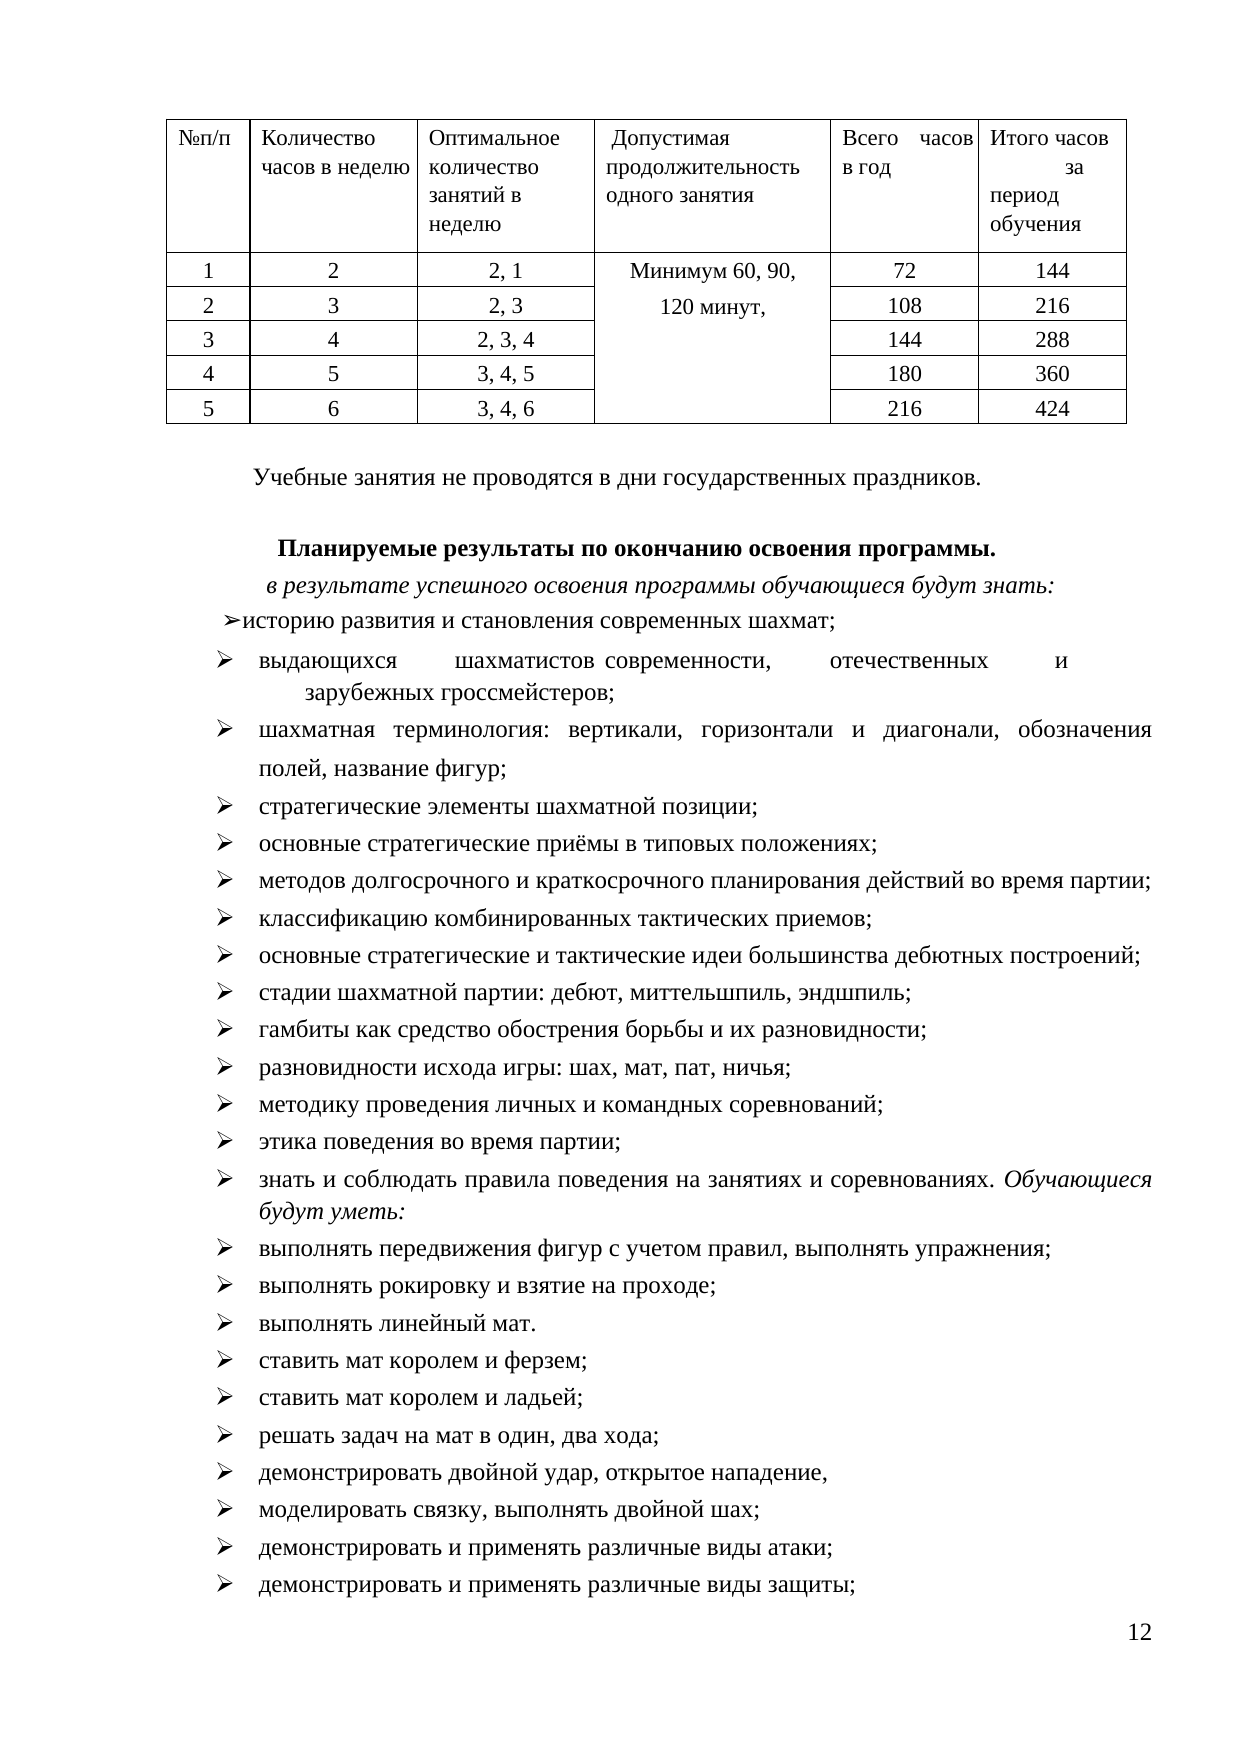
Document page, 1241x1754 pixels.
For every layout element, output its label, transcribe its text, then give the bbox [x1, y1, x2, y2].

table_cell 3 [251, 287, 417, 320]
text в результате успешного освоения программы обучающиеся будут знать: ➢историю развития и становления современных шахмат; [221, 571, 1088, 636]
table_cell 288 [979, 321, 1126, 354]
list выполнять передвижения фигур с учетом правил, выполнять упражнения; [215, 1233, 1152, 1262]
table_cell 6 [251, 390, 417, 423]
list решать задач на мат в один, два хода; [215, 1420, 1152, 1448]
table_header №п/п [167, 120, 249, 252]
table_cell 5 [167, 390, 249, 423]
table_cell 4 [251, 321, 417, 354]
table_cell 5 [251, 356, 417, 389]
table_cell 2, 3, 4 [418, 321, 594, 354]
list стратегические элементы шахматной позиции; [215, 791, 1152, 819]
list демонстрировать двойной удар, открытое нападение, [215, 1457, 1152, 1486]
list ставить мат королем и ферзем; [215, 1345, 1152, 1374]
table_header Допустимая продолжительность одного занятия [595, 120, 830, 252]
table_cell 2 [167, 287, 249, 320]
table_cell 1 [167, 253, 249, 286]
list основные стратегические приёмы в типовых положениях; [215, 828, 1152, 857]
list методов долгосрочного и краткосрочного планирования действий во время партии; [215, 865, 1152, 894]
table_cell 180 [831, 356, 978, 389]
table_cell 144 [979, 253, 1126, 286]
table_cell 216 [831, 390, 978, 423]
list этика поведения во время партии; [215, 1126, 1152, 1155]
list классификацию комбинированных тактических приемов; [215, 903, 1152, 931]
list выдающихся шахматистов современности, отечественных и зарубежных гроссмейстеров; [215, 645, 1152, 706]
table_cell 108 [831, 287, 978, 320]
list моделировать связку, выполнять двойной шах; [215, 1494, 1152, 1523]
list гамбиты как средство обострения борьбы и их разновидности; [215, 1014, 1152, 1043]
list шахматная терминология: вертикали, горизонтали и диагонали, обозначения полей, название фигур; [215, 714, 1152, 781]
text Учебные занятия не проводятся в дни государственных праздников. [252, 462, 1152, 491]
table_cell 144 [831, 321, 978, 354]
list демонстрировать и применять различные виды атаки; [215, 1532, 1152, 1560]
text Планируемые результаты по окончанию освоения программы. [277, 533, 1158, 562]
list стадии шахматной партии: дебют, миттельшпиль, эндшпиль; [215, 977, 1152, 1006]
table_cell 72 [831, 253, 978, 286]
table_cell 3, 4, 5 [418, 356, 594, 389]
list выполнять линейный мат. [215, 1308, 1152, 1337]
list ставить мат королем и ладьей; [215, 1382, 1152, 1411]
list методику проведения личных и командных соревнований; [215, 1089, 1152, 1118]
table_cell 424 [979, 390, 1126, 423]
table_header Количество часов в неделю [251, 120, 417, 252]
table_header Итого часов за период обучения [979, 120, 1126, 252]
table_cell 4 [167, 356, 249, 389]
table_cell 2, 3 [418, 287, 594, 320]
list основные стратегические и тактические идеи большинства дебютных построений; [215, 940, 1152, 969]
list знать и соблюдать правила поведения на занятиях и соревнованиях. Обучающиеся будут уметь: [215, 1164, 1152, 1225]
table_cell 3 [167, 321, 249, 354]
list разновидности исхода игры: шах, мат, пат, ничья; [215, 1052, 1152, 1081]
table_cell 3, 4, 6 [418, 390, 594, 423]
list выполнять рокировку и взятие на проходе; [215, 1271, 1152, 1299]
table_header Оптимальное количество занятий в неделю [418, 120, 594, 252]
table_cell Минимум 60, 90, 120 минут, [595, 253, 830, 423]
table_header Всего часов в год [831, 120, 978, 252]
list демонстрировать и применять различные виды защиты; [215, 1569, 1152, 1598]
table_cell 2, 1 [418, 253, 594, 286]
table_cell 216 [979, 287, 1126, 320]
table_cell 360 [979, 356, 1126, 389]
table_cell 2 [251, 253, 417, 286]
